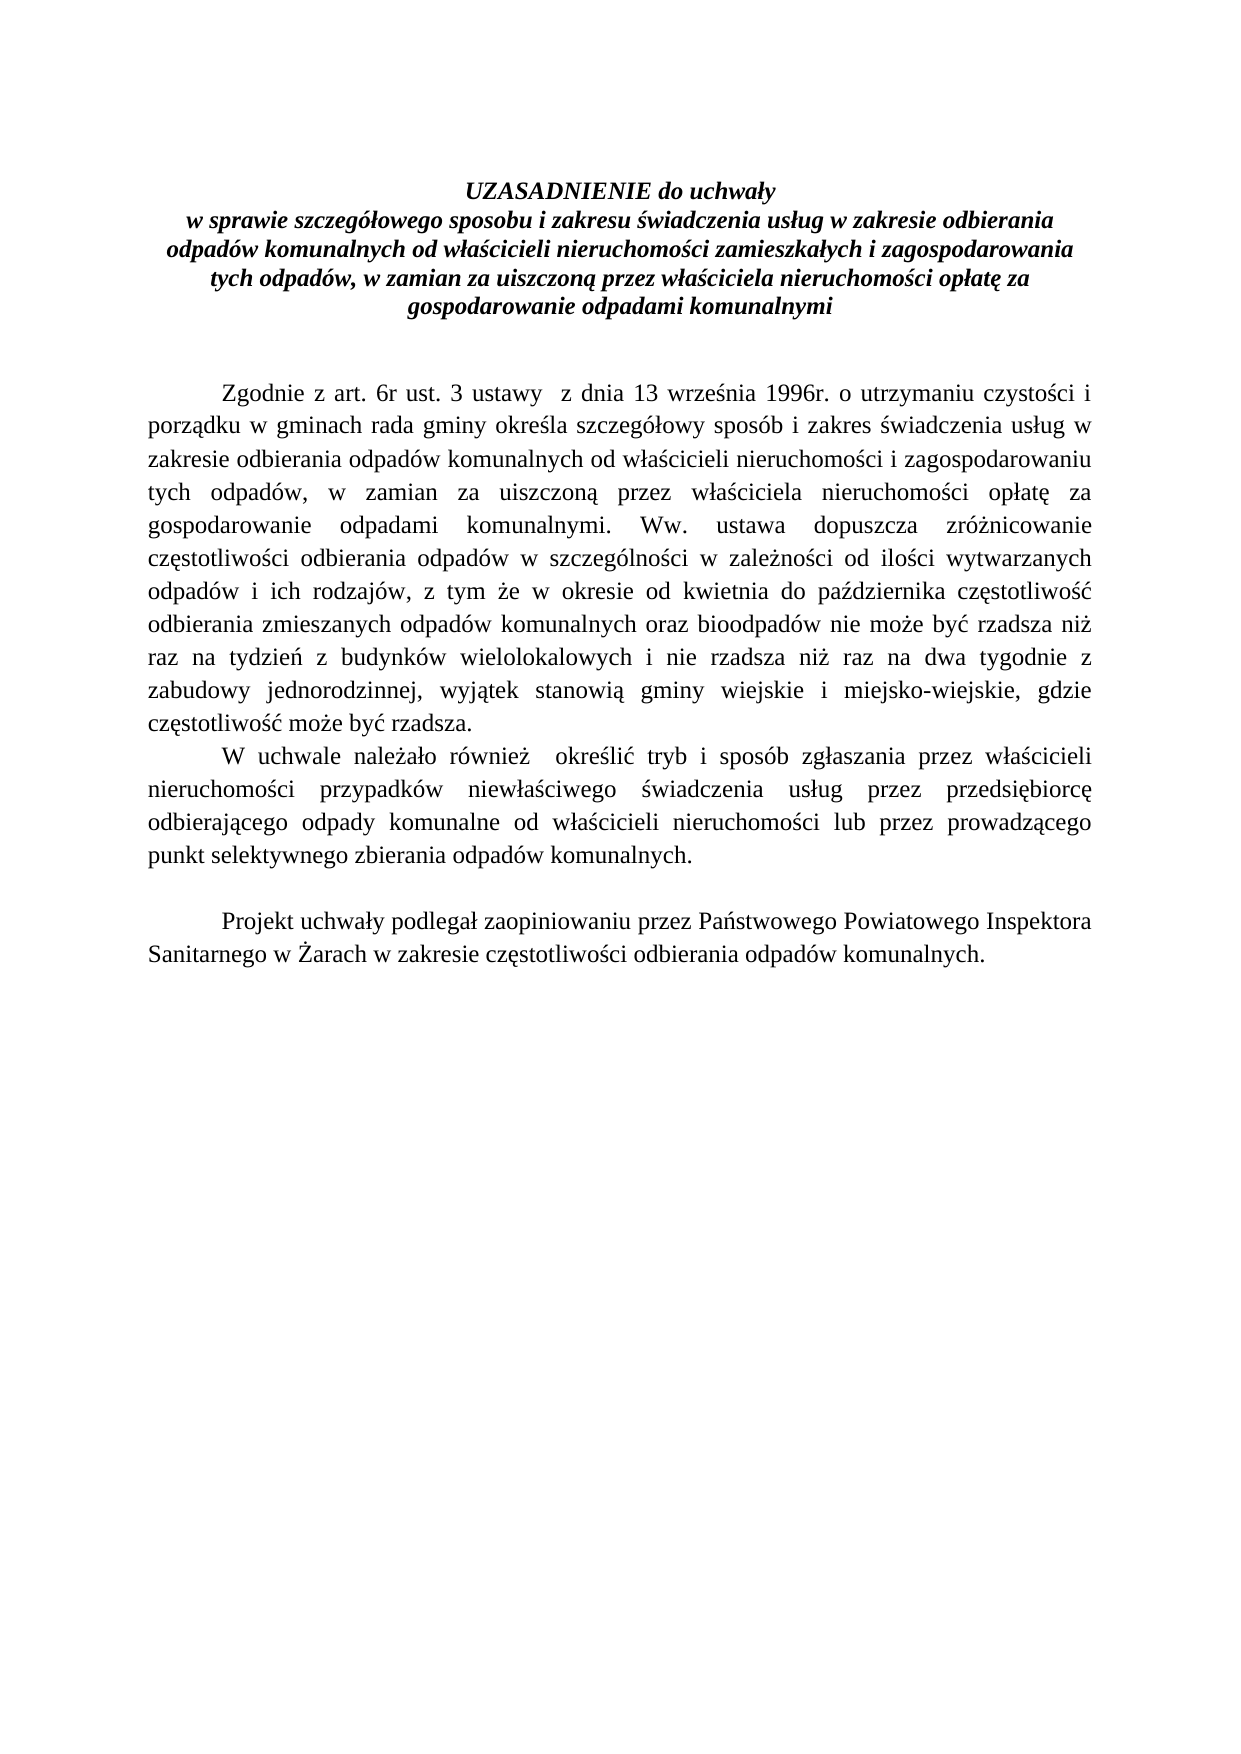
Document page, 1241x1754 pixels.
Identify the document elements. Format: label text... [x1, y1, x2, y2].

text Zgodnie z art. 6r ust. 3 ustawy z dnia 13 września 1996r. o utrzymaniu czystości i porządku w gminach rada gminy określa szczegółowy sposób i zakres świadczenia usług w zakresie odbierania odpadów komunalnych od właścicieli nieruchomości i zagospodarowaniu tych odpadów, w zamian za uiszczoną przez właściciela nieruchomości opłatę za gospodarowanie odpadami komunalnymi. Ww. ustawa dopuszcza zróżnicowanie częstotliwości odbierania odpadów w szczególności w zależności od ilości wytwarzanych odpadów i ich rodzajów, z tym że w okresie od kwietnia do października częstotliwość odbierania zmieszanych odpadów komunalnych oraz bioodpadów nie może być rzadsza niż raz na tydzień z budynków wielolokalowych i nie rzadsza niż raz na dwa tygodnie z zabudowy jednorodzinnej, wyjątek stanowią gminy wiejskie i miejsko-wiejskie, gdzie częstotliwość może być rzadsza. [148, 378, 1093, 737]
text UZASADNIENIE do uchwały [148, 176, 1093, 205]
text W uchwale należało również określić tryb i sposób zgłaszania przez właścicieli nieruchomości przypadków niewłaściwego świadczenia usług przez przedsiębiorcę odbierającego odpady komunalne od właścicieli nieruchomości lub przez prowadzącego punkt selektywnego zbierania odpadów komunalnych. [148, 741, 1093, 869]
text w sprawie szczegółowego sposobu i zakresu świadczenia usług w zakresie odbierania odpadów komunalnych od właścicieli nieruchomości zamieszkałych i zagospodarowania tych odpadów, w zamian za uiszczoną przez właściciela nieruchomości opłatę za gospodarowanie odpadami komunalnymi [148, 205, 1093, 320]
text Projekt uchwały podlegał zaopiniowaniu przez Państwowego Powiatowego Inspektora Sanitarnego w Żarach w zakresie częstotliwości odbierania odpadów komunalnych. [148, 906, 1093, 968]
